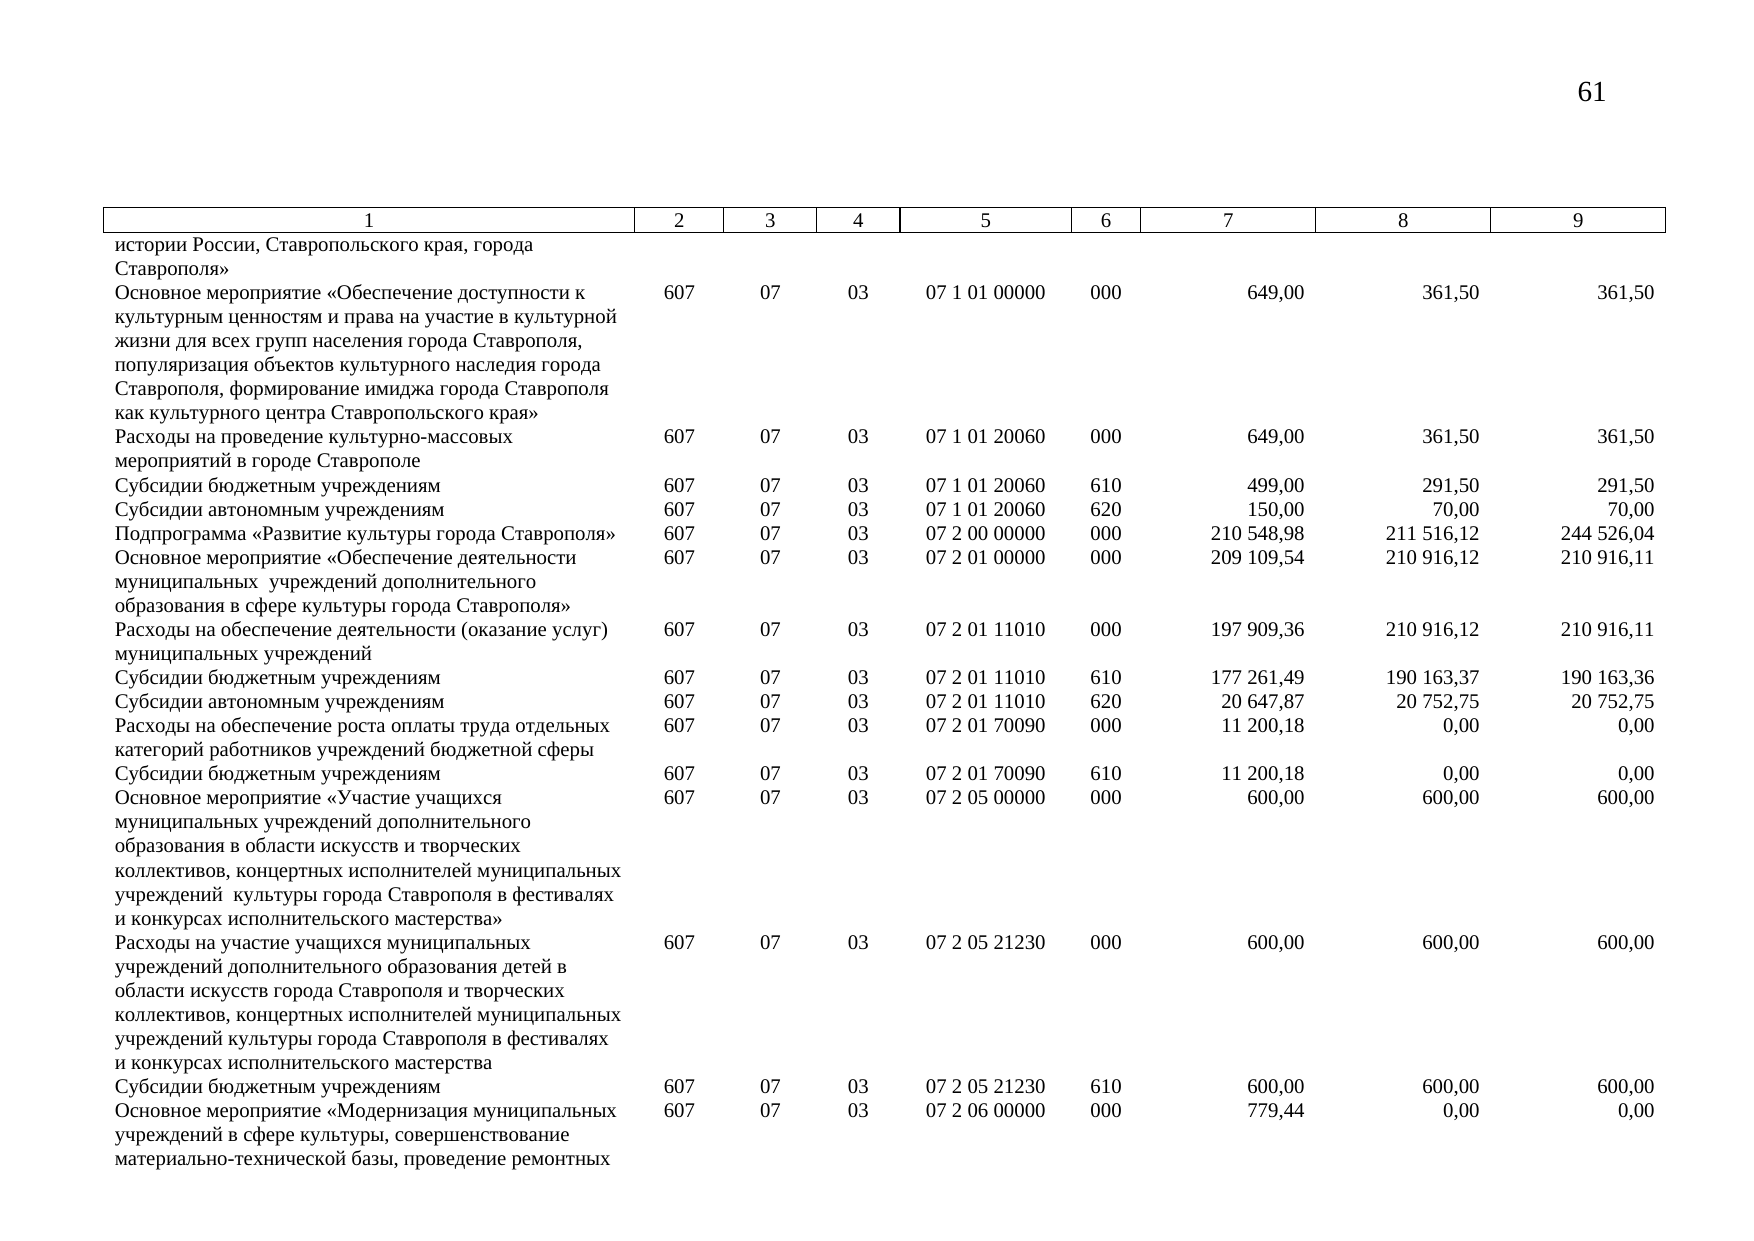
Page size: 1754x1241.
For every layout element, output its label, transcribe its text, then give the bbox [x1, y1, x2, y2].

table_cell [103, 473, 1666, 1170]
table_header 2 [635, 208, 723, 232]
table_header 8 [1316, 208, 1490, 232]
table_header 1 [104, 208, 634, 232]
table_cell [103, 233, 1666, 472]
table_header 7 [1141, 208, 1315, 232]
table_header 6 [1072, 208, 1140, 232]
table_header 3 [724, 208, 816, 232]
table_header 4 [817, 208, 899, 232]
table_header 5 [901, 208, 1071, 232]
table_header 9 [1491, 208, 1665, 232]
